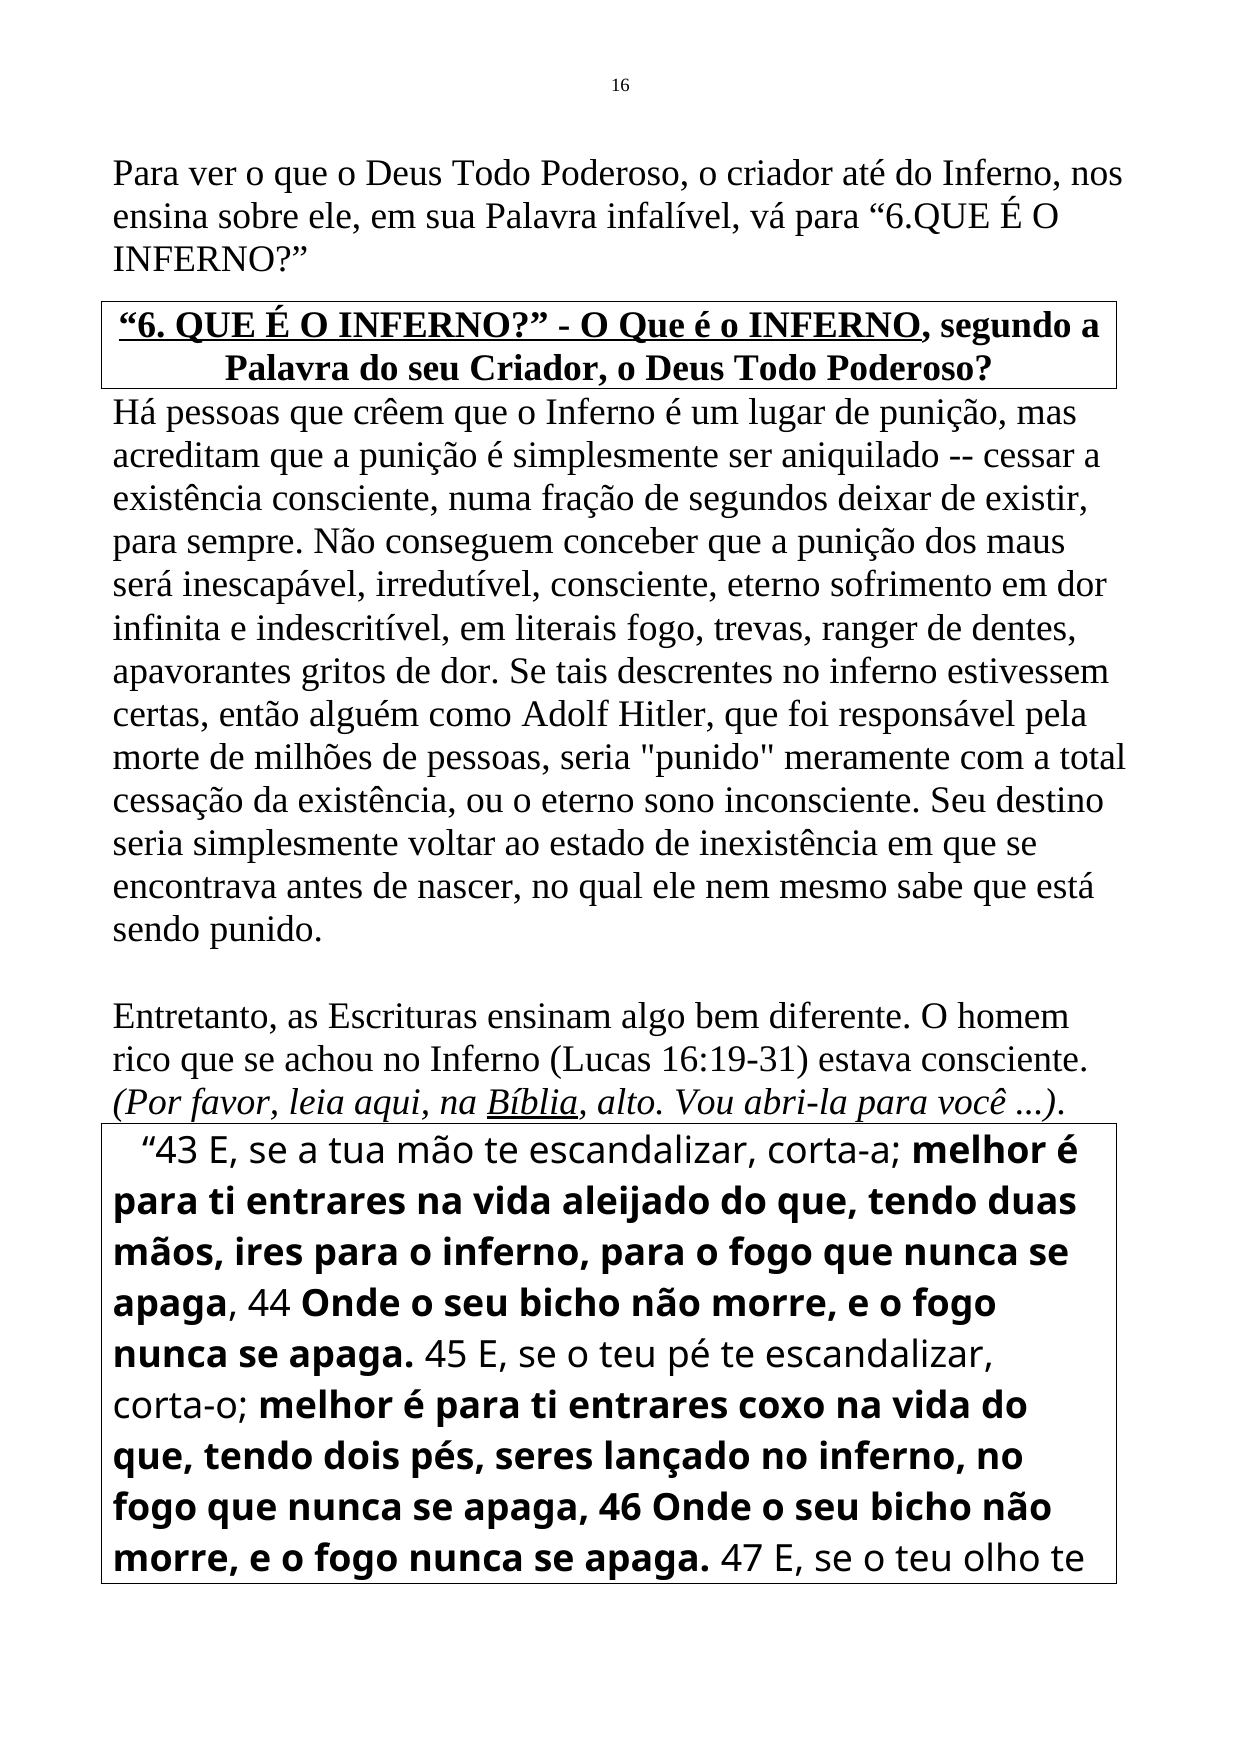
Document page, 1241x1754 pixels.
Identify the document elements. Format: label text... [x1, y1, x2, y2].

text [112, 150, 1128, 301]
table_header “6. QUE É O INFERNO?” - O Que é o INFERNO, segundo a Palavra do seu Criador, o Deus Todo Poderoso? [102, 302, 1116, 388]
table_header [102, 1124, 1116, 1583]
text Há pessoas que crêem que o Inferno é um lugar de punição, mas acreditam que a punição é simplesmente ser aniquilado -- cessar a existência consciente, numa fração de segundos deixar de existir, para sempre. Não conseguem conceber que a punição dos maus será inescapável, irredutível, consciente, eterno sofrimento em dor infinita e indescritível, em literais fogo, trevas, ranger de dentes, apavorantes gritos de dor. Se tais descrentes no inferno estivessem certas, então alguém como Adolf Hitler, que foi responsável pela morte de milhões de pessoas, seria "punido" meramente com a total cessação da existência, ou o eterno sono inconsciente. Seu destino seria simplesmente voltar ao estado de inexistência em que se encontrava antes de nascer, no qual ele nem mesmo sabe que está sendo punido. Entretanto, as Escrituras ensinam algo bem diferente. O homem rico que se achou no Inferno (Lucas 16:19-31) estava consciente. (Por favor, leia aqui, na Bíblia, alto. Vou abri-la para você ...). [112, 389, 1128, 1122]
